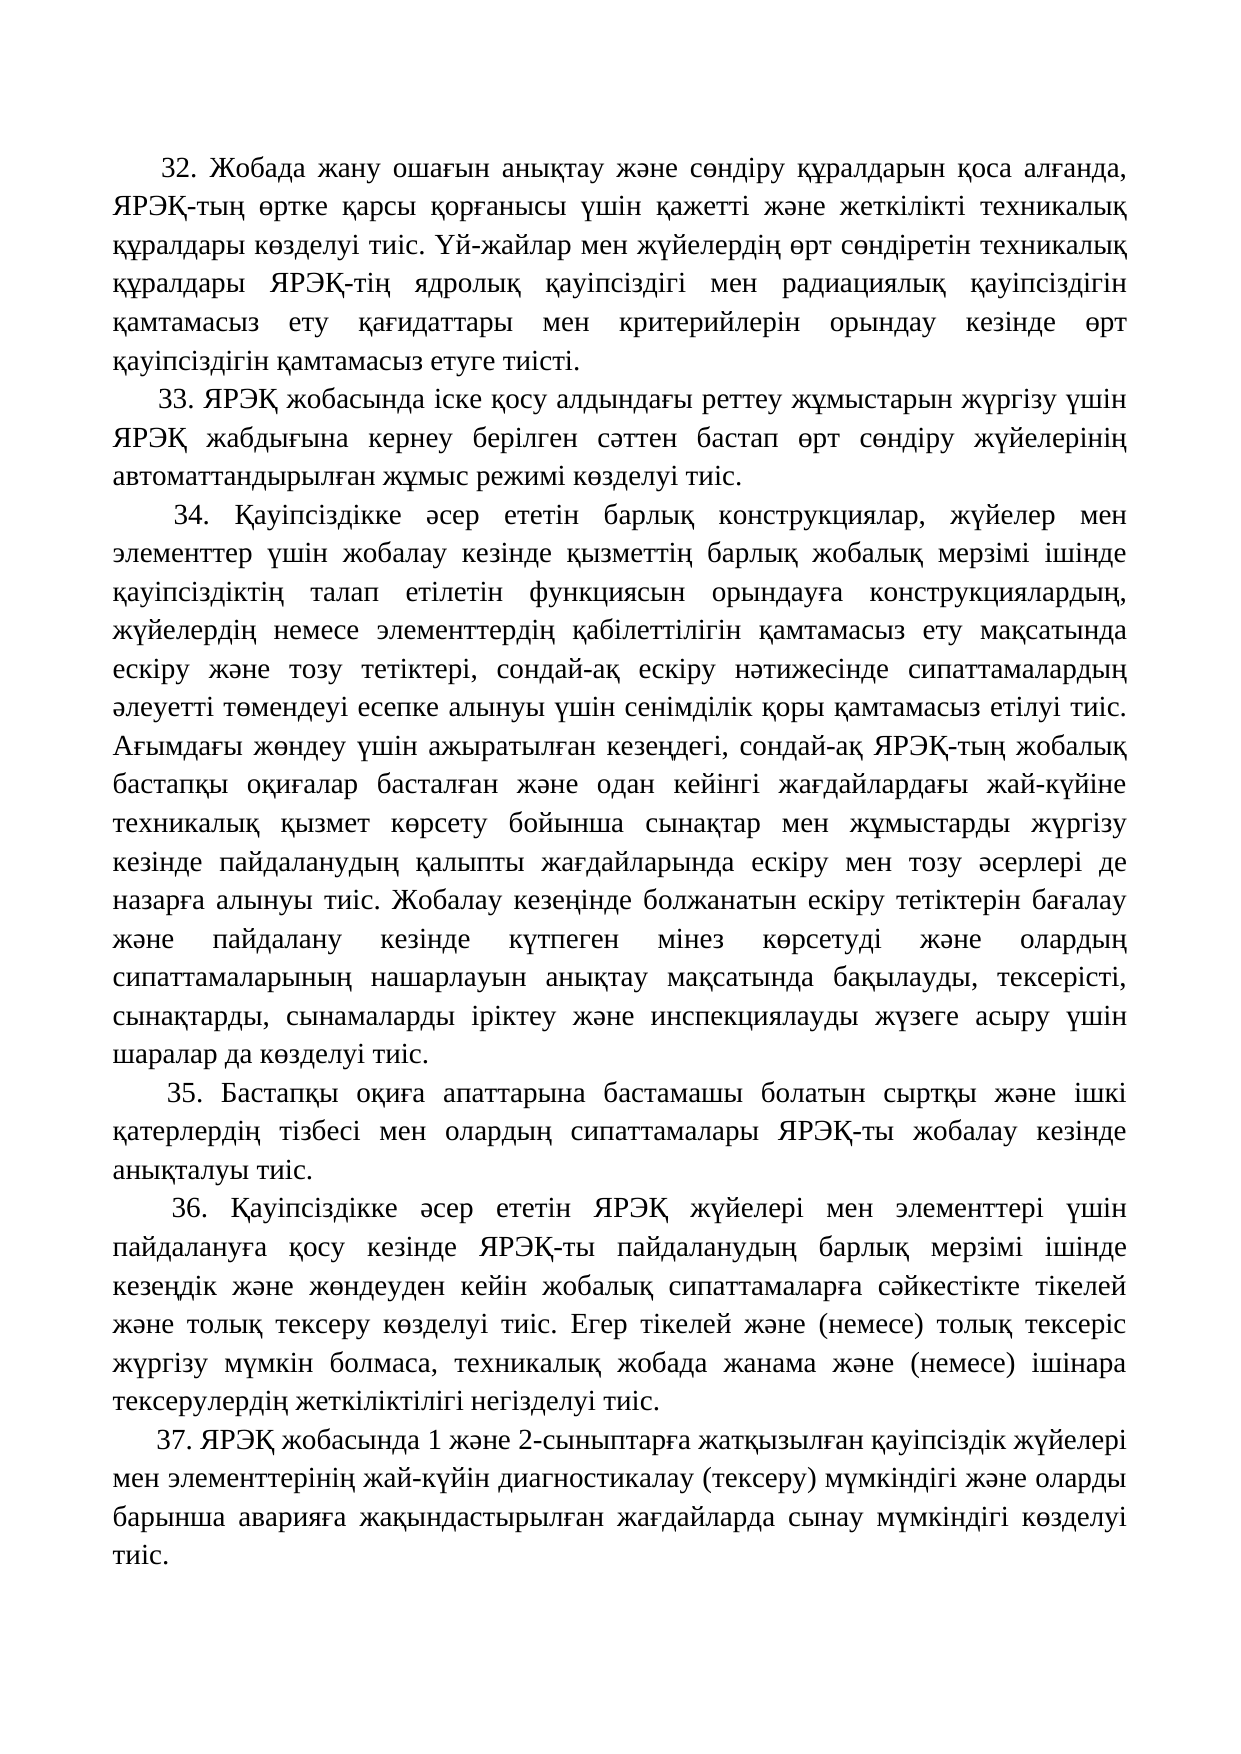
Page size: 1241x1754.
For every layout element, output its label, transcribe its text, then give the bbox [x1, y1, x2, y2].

text 36. Қауіпсіздікке әсер ететін ЯРЭҚ жүйелері мен элементтері үшін пайдалануға қосу кезінде ЯРЭҚ-ты пайдаланудың барлық мерзімі ішінде кезеңдік және жөндеуден кейін жобалық сипаттамаларға сәйкестікте тікелей және толық тексеру көзделуі тиіс. Егер тікелей және (немесе) толық тексеріс жүргізу мүмкін болмаса, техникалық жобада жанама және (немесе) ішінара тексерулердің жеткіліктілігі негізделуі тиіс. [112, 1191, 1128, 1417]
text 33. ЯРЭҚ жобасында іске қосу алдындағы реттеу жұмыстарын жүргізу үшін ЯРЭҚ жабдығына кернеу берілген сәттен бастап өрт сөндіру жүйелерінің автоматтандырылған жұмыс режимі көзделуі тиіс. [112, 381, 1128, 492]
text 37. ЯРЭҚ жобасында 1 және 2-сыныптарға жатқызылған қауіпсіздік жүйелері мен элементтерінің жай-күйін диагностикалау (тексеру) мүмкіндігі және оларды барынша аварияға жақындастырылған жағдайларда сынау мүмкіндігі көзделуі тиіс. [112, 1422, 1128, 1571]
text 32. Жобада жану ошағын анықтау және сөндіру құралдарын қоса алғанда, ЯРЭҚ-тың өртке қарсы қорғанысы үшін қажетті және жеткілікті техникалық құралдары көзделуі тиіс. Үй-жайлар мен жүйелердің өрт сөндіретін техникалық құралдары ЯРЭҚ-тің ядролық қауіпсіздігі мен радиациялық қауіпсіздігін қамтамасыз ету қағидаттары мен критерийлерін орындау кезінде өрт қауіпсіздігін қамтамасыз етуге тиісті. [112, 150, 1128, 376]
text 35. Бастапқы оқиға апаттарына бастамашы болатын сыртқы және ішкі қатерлердің тізбесі мен олардың сипаттамалары ЯРЭҚ-ты жобалау кезінде анықталуы тиіс. [112, 1075, 1128, 1186]
text 34. Қауіпсіздікке әсер ететін барлық конструкциялар, жүйелер мен элементтер үшін жобалау кезінде қызметтің барлық жобалық мерзімі ішінде қауіпсіздіктің талап етілетін функциясын орындауға конструкциялардың, жүйелердің немесе элементтердің қабілеттілігін қамтамасыз ету мақсатында ескіру және тозу тетіктері, сондай-ақ ескіру нәтижесінде сипаттамалардың әлеуетті төмендеуі есепке алынуы үшін сенімділік қоры қамтамасыз етілуі тиіс. Ағымдағы жөндеу үшін ажыратылған кезеңдегі, сондай-ақ ЯРЭҚ-тың жобалық бастапқы оқиғалар басталған және одан кейінгі жағдайлардағы жай-күйіне техникалық қызмет көрсету бойынша сынақтар мен жұмыстарды жүргізу кезінде пайдаланудың қалыпты жағдайларында ескіру мен тозу әсерлері де назарға алынуы тиіс. Жобалау кезеңінде болжанатын ескіру тетіктерін бағалау және пайдалану кезінде күтпеген мінез көрсетуді және олардың сипаттамаларының нашарлауын анықтау мақсатында бақылауды, тексерісті, сынақтарды, сынамаларды іріктеу және инспекциялауды жүзеге асыру үшін шаралар да көзделуі тиіс. [112, 497, 1128, 1070]
